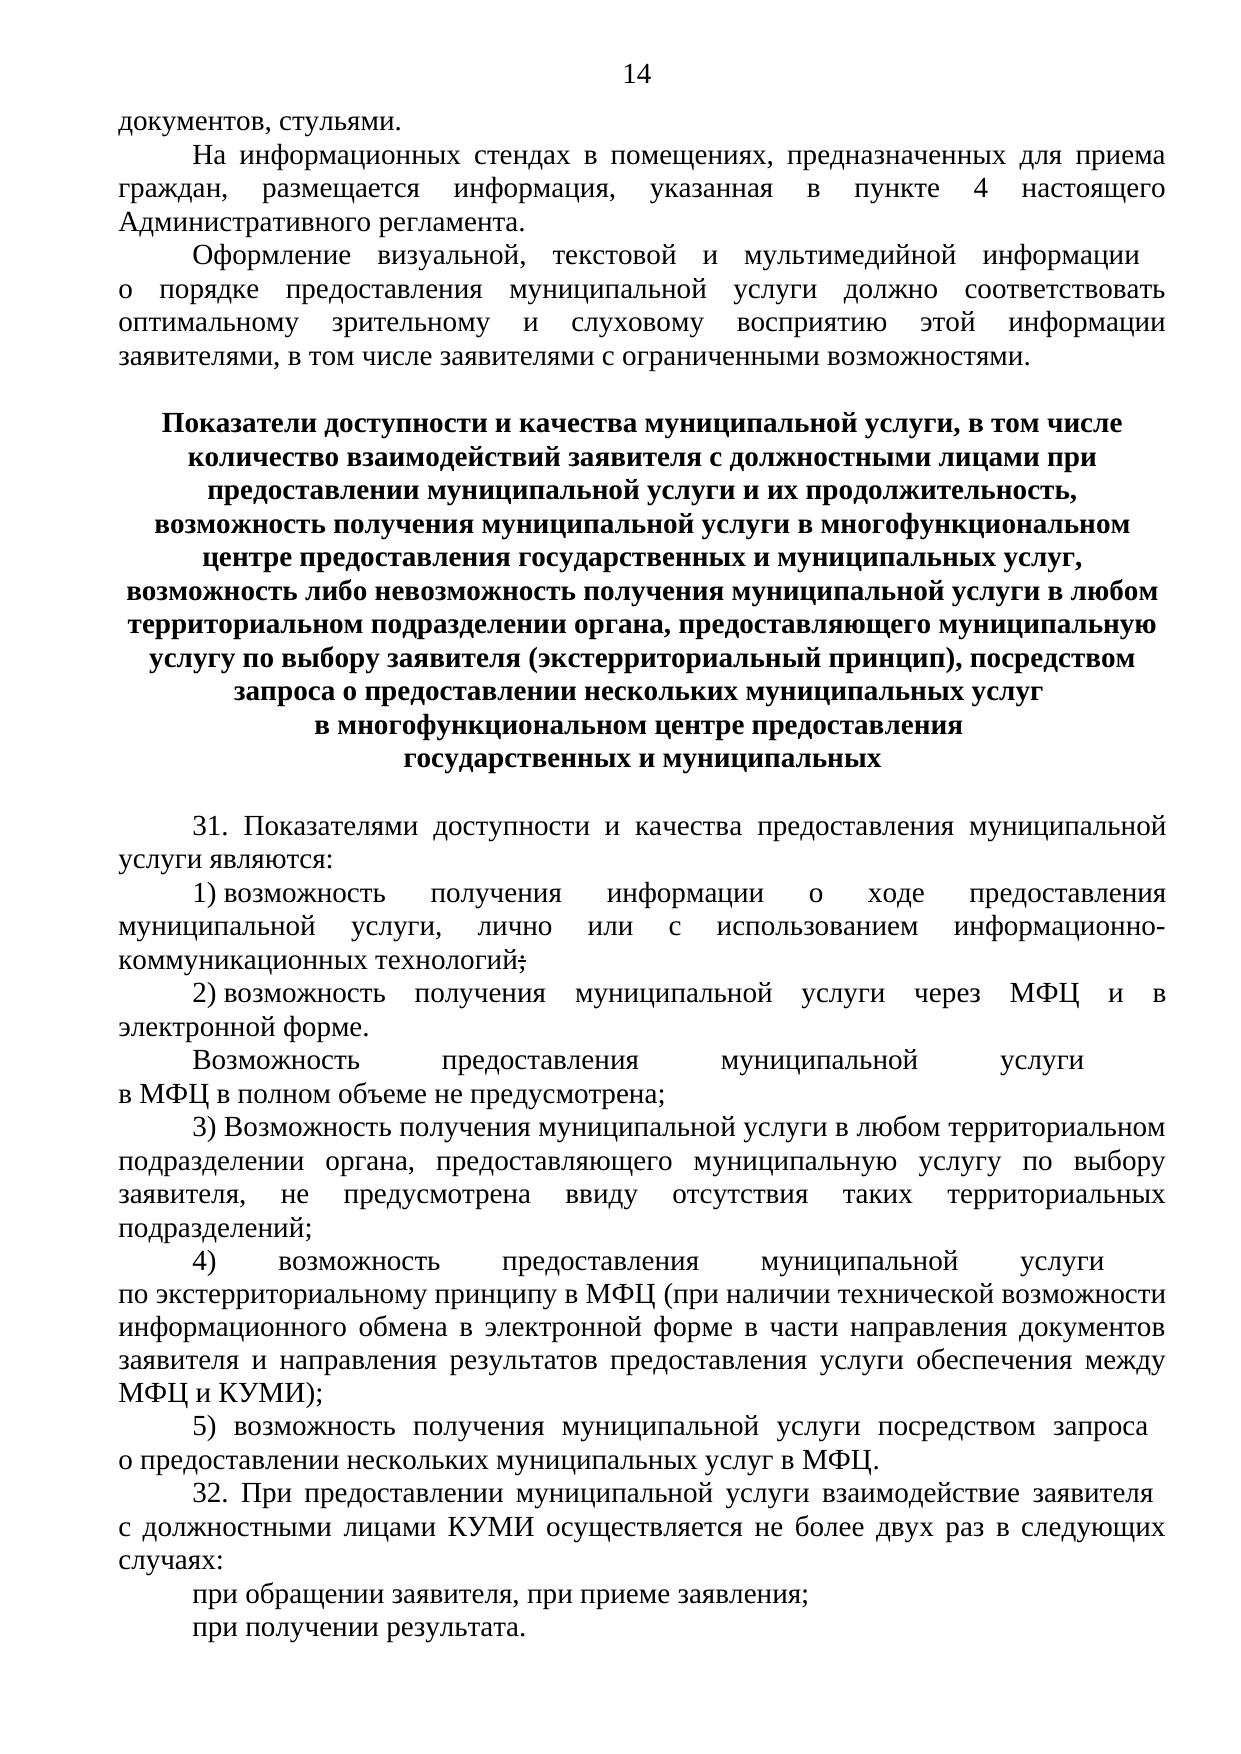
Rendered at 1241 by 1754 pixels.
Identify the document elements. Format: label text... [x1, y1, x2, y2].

text 1) возможность получения информации о ходе предоставления муниципальной услуги, лично или с использованием информационно-коммуникационных технологий; [118, 875, 1167, 975]
text 5) возможность получения муниципальной услуги посредством запроса о предоставлении нескольких муниципальных услуг в МФЦ. [118, 1408, 1167, 1475]
text Оформление визуальной, текстовой и мультимедийной информации о порядке предоставления муниципальной услуги должно соответствовать оптимальному зрительному и слуховому восприятию этой информации заявителями, в том числе заявителями с ограниченными возможностями. [118, 237, 1167, 372]
text Возможность предоставления муниципальной услуги в МФЦ в полном объеме не предусмотрена; [118, 1042, 1167, 1109]
text 4) возможность предоставления муниципальной услуги по экстерриториальному принципу в МФЦ (при наличии технической возможности информационного обмена в электронной форме в части направления документов заявителя и направления результатов предоставления услуги обеспечения между МФЦ и КУМИ); [118, 1244, 1167, 1408]
text 32. При предоставлении муниципальной услуги взаимодействие заявителя с должностными лицами КУМИ осуществляется не более двух раз в следующих случаях: [118, 1475, 1167, 1576]
text На информационных стендах в помещениях, предназначенных для приема граждан, размещается информация, указанная в пункте 4 настоящего Административного регламента. [118, 137, 1167, 237]
text 2) возможность получения муниципальной услуги через МФЦ и в электронной форме. [118, 975, 1167, 1042]
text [118, 103, 1167, 137]
text Показатели доступности и качества муниципальной услуги, в том числе количество взаимодействий заявителя с должностными лицами при предоставлении муниципальной услуги и их продолжительность, возможность получения муниципальной услуги в многофункциональном центре предоставления государственных и муниципальных услуг, возможность либо невозможность получения муниципальной услуги в любом территориальном подразделении органа, предоставляющего муниципальную услугу по выбору заявителя (экстерриториальный принцип), посредством запроса о предоставлении нескольких муниципальных услуг в многофункциональном центре предоставления государственных и муниципальных [118, 405, 1167, 774]
text 3) Возможность получения муниципальной услуги в любом территориальном подразделении органа, предоставляющего муниципальную услугу по выбору заявителя, не предусмотрена ввиду отсутствия таких территориальных подразделений; [118, 1109, 1167, 1244]
text при получении результата. [118, 1609, 1167, 1643]
text 31. Показателями доступности и качества предоставления муниципальной услуги являются: [118, 808, 1167, 875]
text при обращении заявителя, при приеме заявления; [118, 1576, 1167, 1609]
